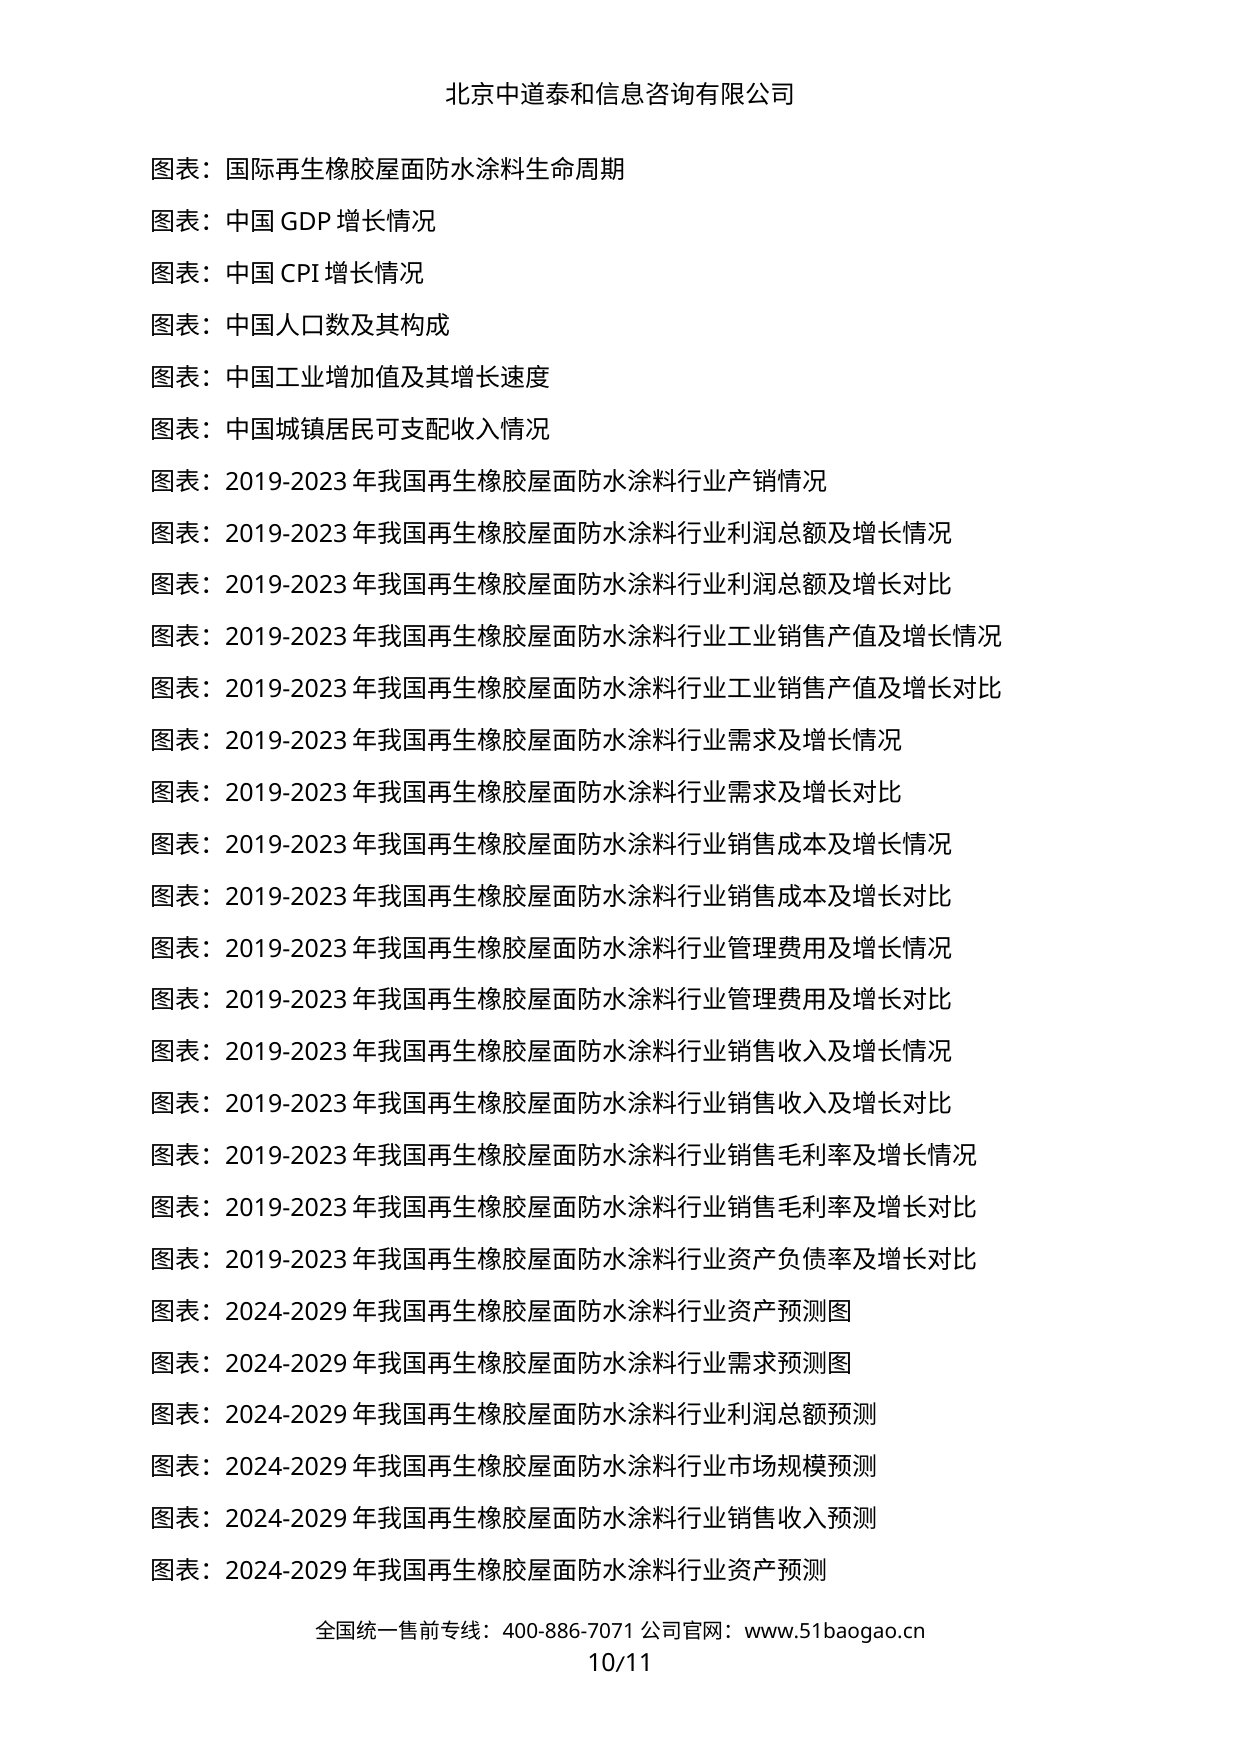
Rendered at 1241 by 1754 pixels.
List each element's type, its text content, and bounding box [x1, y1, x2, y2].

text 图表：中国CPI增长情况 [150, 254, 1090, 290]
text 图表：中国GDP增长情况 [150, 202, 1090, 238]
text 图表：2019-2023年我国再生橡胶屋面防水涂料行业利润总额及增长对比 [150, 565, 1090, 601]
text 图表：2019-2023年我国再生橡胶屋面防水涂料行业需求及增长情况 [150, 721, 1090, 757]
text 图表：2019-2023年我国再生橡胶屋面防水涂料行业销售成本及增长对比 [150, 876, 1090, 912]
text 图表：2019-2023年我国再生橡胶屋面防水涂料行业需求及增长对比 [150, 772, 1090, 809]
text 图表：2019-2023年我国再生橡胶屋面防水涂料行业工业销售产值及增长对比 [150, 669, 1090, 705]
text 图表：2019-2023年我国再生橡胶屋面防水涂料行业产销情况 [150, 461, 1090, 497]
text 图表：2024-2029年我国再生橡胶屋面防水涂料行业资产预测 [150, 1551, 1090, 1587]
text 图表：2019-2023年我国再生橡胶屋面防水涂料行业工业销售产值及增长情况 [150, 617, 1090, 653]
text 图表：2019-2023年我国再生橡胶屋面防水涂料行业管理费用及增长对比 [150, 980, 1090, 1016]
text 图表：2019-2023年我国再生橡胶屋面防水涂料行业管理费用及增长情况 [150, 928, 1090, 964]
text 图表：2019-2023年我国再生橡胶屋面防水涂料行业利润总额及增长情况 [150, 513, 1090, 549]
text 图表：2024-2029年我国再生橡胶屋面防水涂料行业需求预测图 [150, 1343, 1090, 1379]
text 图表：中国工业增加值及其增长速度 [150, 357, 1090, 394]
text 图表：中国城镇居民可支配收入情况 [150, 409, 1090, 446]
text 图表：2019-2023年我国再生橡胶屋面防水涂料行业销售收入及增长情况 [150, 1032, 1090, 1068]
text 图表：2019-2023年我国再生橡胶屋面防水涂料行业销售毛利率及增长情况 [150, 1136, 1090, 1172]
text 图表：2024-2029年我国再生橡胶屋面防水涂料行业资产预测图 [150, 1291, 1090, 1327]
text 图表：中国人口数及其构成 [150, 306, 1090, 342]
text 图表：2019-2023年我国再生橡胶屋面防水涂料行业资产负债率及增长对比 [150, 1239, 1090, 1276]
text 图表：2019-2023年我国再生橡胶屋面防水涂料行业销售收入及增长对比 [150, 1084, 1090, 1120]
text 图表：国际再生橡胶屋面防水涂料生命周期 [150, 150, 1090, 186]
text 图表：2024-2029年我国再生橡胶屋面防水涂料行业销售收入预测 [150, 1499, 1090, 1535]
text 图表：2019-2023年我国再生橡胶屋面防水涂料行业销售成本及增长情况 [150, 824, 1090, 861]
text 图表：2024-2029年我国再生橡胶屋面防水涂料行业市场规模预测 [150, 1447, 1090, 1483]
text 图表：2024-2029年我国再生橡胶屋面防水涂料行业利润总额预测 [150, 1395, 1090, 1431]
text 图表：2019-2023年我国再生橡胶屋面防水涂料行业销售毛利率及增长对比 [150, 1187, 1090, 1224]
